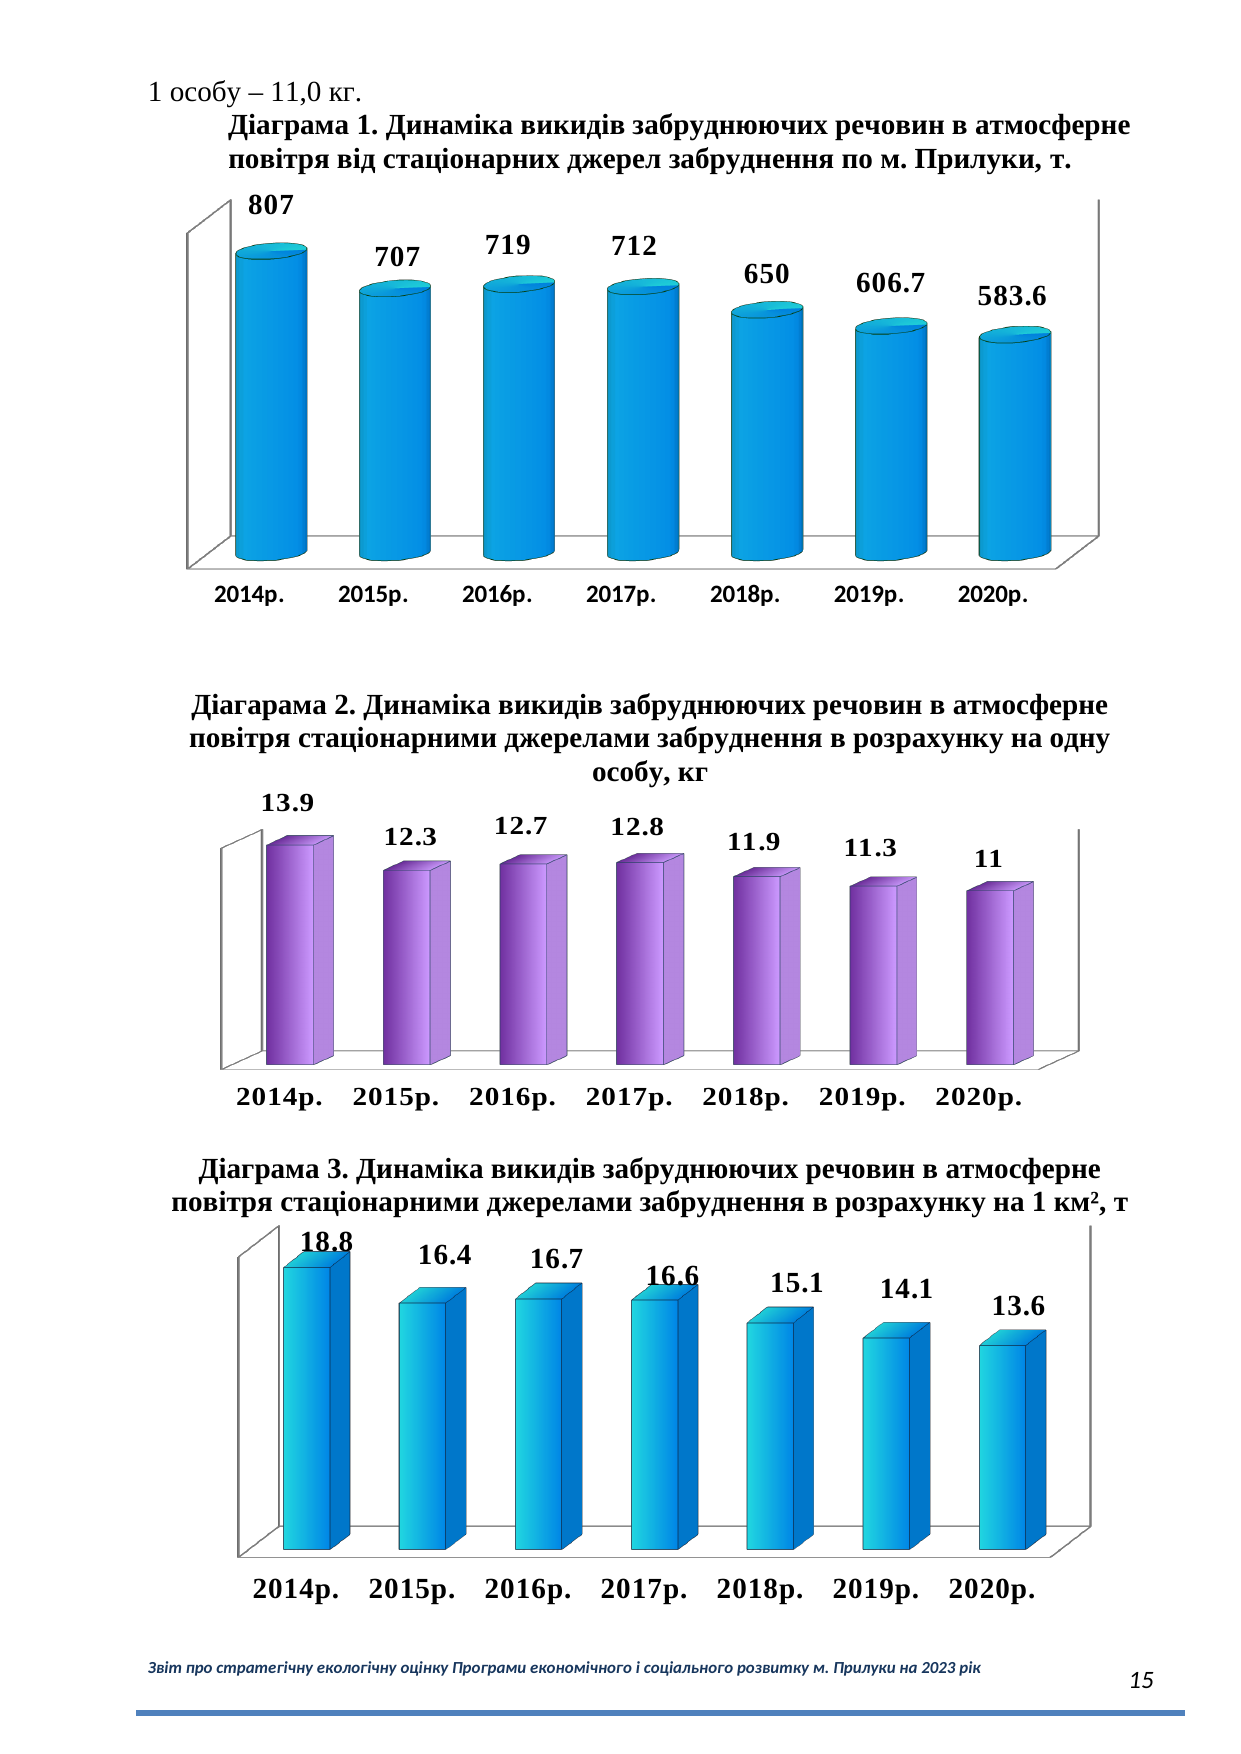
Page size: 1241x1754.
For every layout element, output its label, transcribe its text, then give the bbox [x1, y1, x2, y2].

text Діагарама 2. Динаміка викидів забруднюючих речовин в атмосферне повітря стаціонарними джерелами забруднення в розрахунку на одну особу, кг [148, 687, 1152, 787]
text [148, 74, 1152, 107]
text Діаграма 3. Динаміка викидів забруднюючих речовин в атмосферне повітря стаціонарними джерелами забруднення в розрахунку на 1 км², т [148, 1151, 1152, 1218]
text Діаграма 1. Динаміка викидів забруднюючих речовин в атмосферне повітря від стаціонарних джерел забруднення по м. Прилуки, т. [148, 107, 1152, 174]
